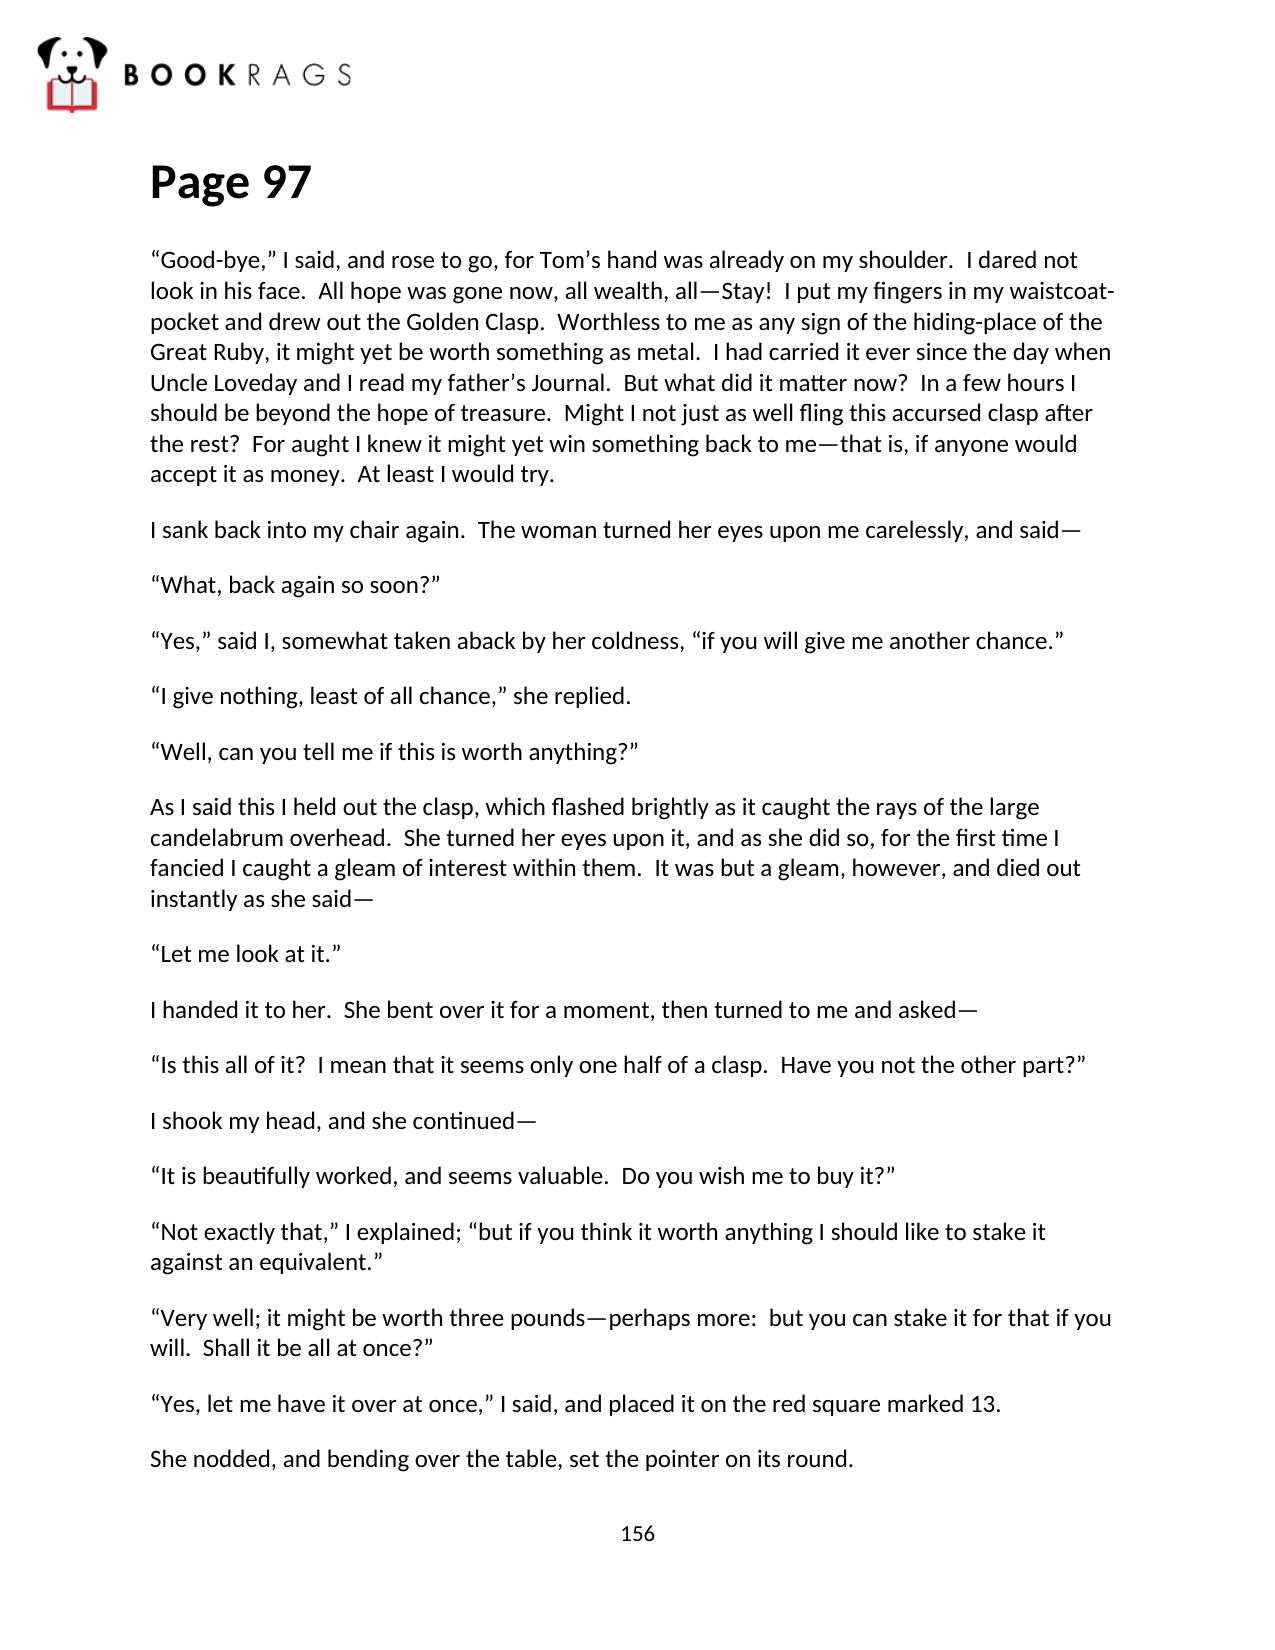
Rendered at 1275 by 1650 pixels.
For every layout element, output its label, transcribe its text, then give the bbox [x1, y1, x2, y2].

text “I give nothing, least of all chance,” she replied. [150, 680, 1125, 711]
text “Is this all of it? I mean that it seems only one half of a clasp. Have you not the other part?” [150, 1049, 1125, 1080]
text I sank back into my chair again. The woman turned her eyes upon me carelessly, and said—­ [150, 514, 1125, 544]
text I handed it to her. She bent over it for a moment, then turned to me and asked—­ [150, 994, 1125, 1024]
text As I said this I held out the clasp, which flashed brightly as it caught the rays of the large candelabrum overhead. She turned her eyes upon it, and as she did so, for the first time I fancied I caught a gleam of interest within them. It was but a gleam, however, and died out instantly as she said—­ [150, 791, 1125, 913]
text “Good-bye,” I said, and rose to go, for Tom’s hand was already on my shoulder. I dared not look in his face. All hope was gone now, all wealth, all—­Stay! I put my fingers in my waistcoat-pocket and drew out the Golden Clasp. Worthless to me as any sign of the hiding-place of the Great Ruby, it might yet be worth something as metal. I had carried it ever since the day when Uncle Loveday and I read my father’s Journal. But what did it matter now? In a few hours I should be beyond the hope of treasure. Might I not just as well fling this accursed clasp after the rest? For aught I knew it might yet win something back to me—­that is, if anyone would accept it as money. At least I would try. [150, 244, 1125, 489]
text “Yes, let me have it over at once,” I said, and placed it on the red square marked 13. [150, 1388, 1125, 1419]
text She nodded, and bending over the table, set the pointer on its round. [150, 1444, 1125, 1474]
text “Very well; it might be worth three pounds—­perhaps more: but you can stake it for that if you will. Shall it be all at once?” [150, 1302, 1125, 1363]
text “Not exactly that,” I explained; “but if you think it worth anything I should like to stake it against an equivalent.” [150, 1216, 1125, 1277]
text “Well, can you tell me if this is worth anything?” [150, 736, 1125, 766]
text “It is beautifully worked, and seems valuable. Do you wish me to buy it?” [150, 1161, 1125, 1191]
text Page 97 [150, 150, 1125, 211]
text “Let me look at it.” [150, 938, 1125, 969]
text I shook my head, and she continued—­ [150, 1105, 1125, 1136]
text “Yes,” said I, somewhat taken aback by her coldness, “if you will give me another chance.” [150, 625, 1125, 655]
text “What, back again so soon?” [150, 569, 1125, 600]
picture [37, 37, 351, 113]
